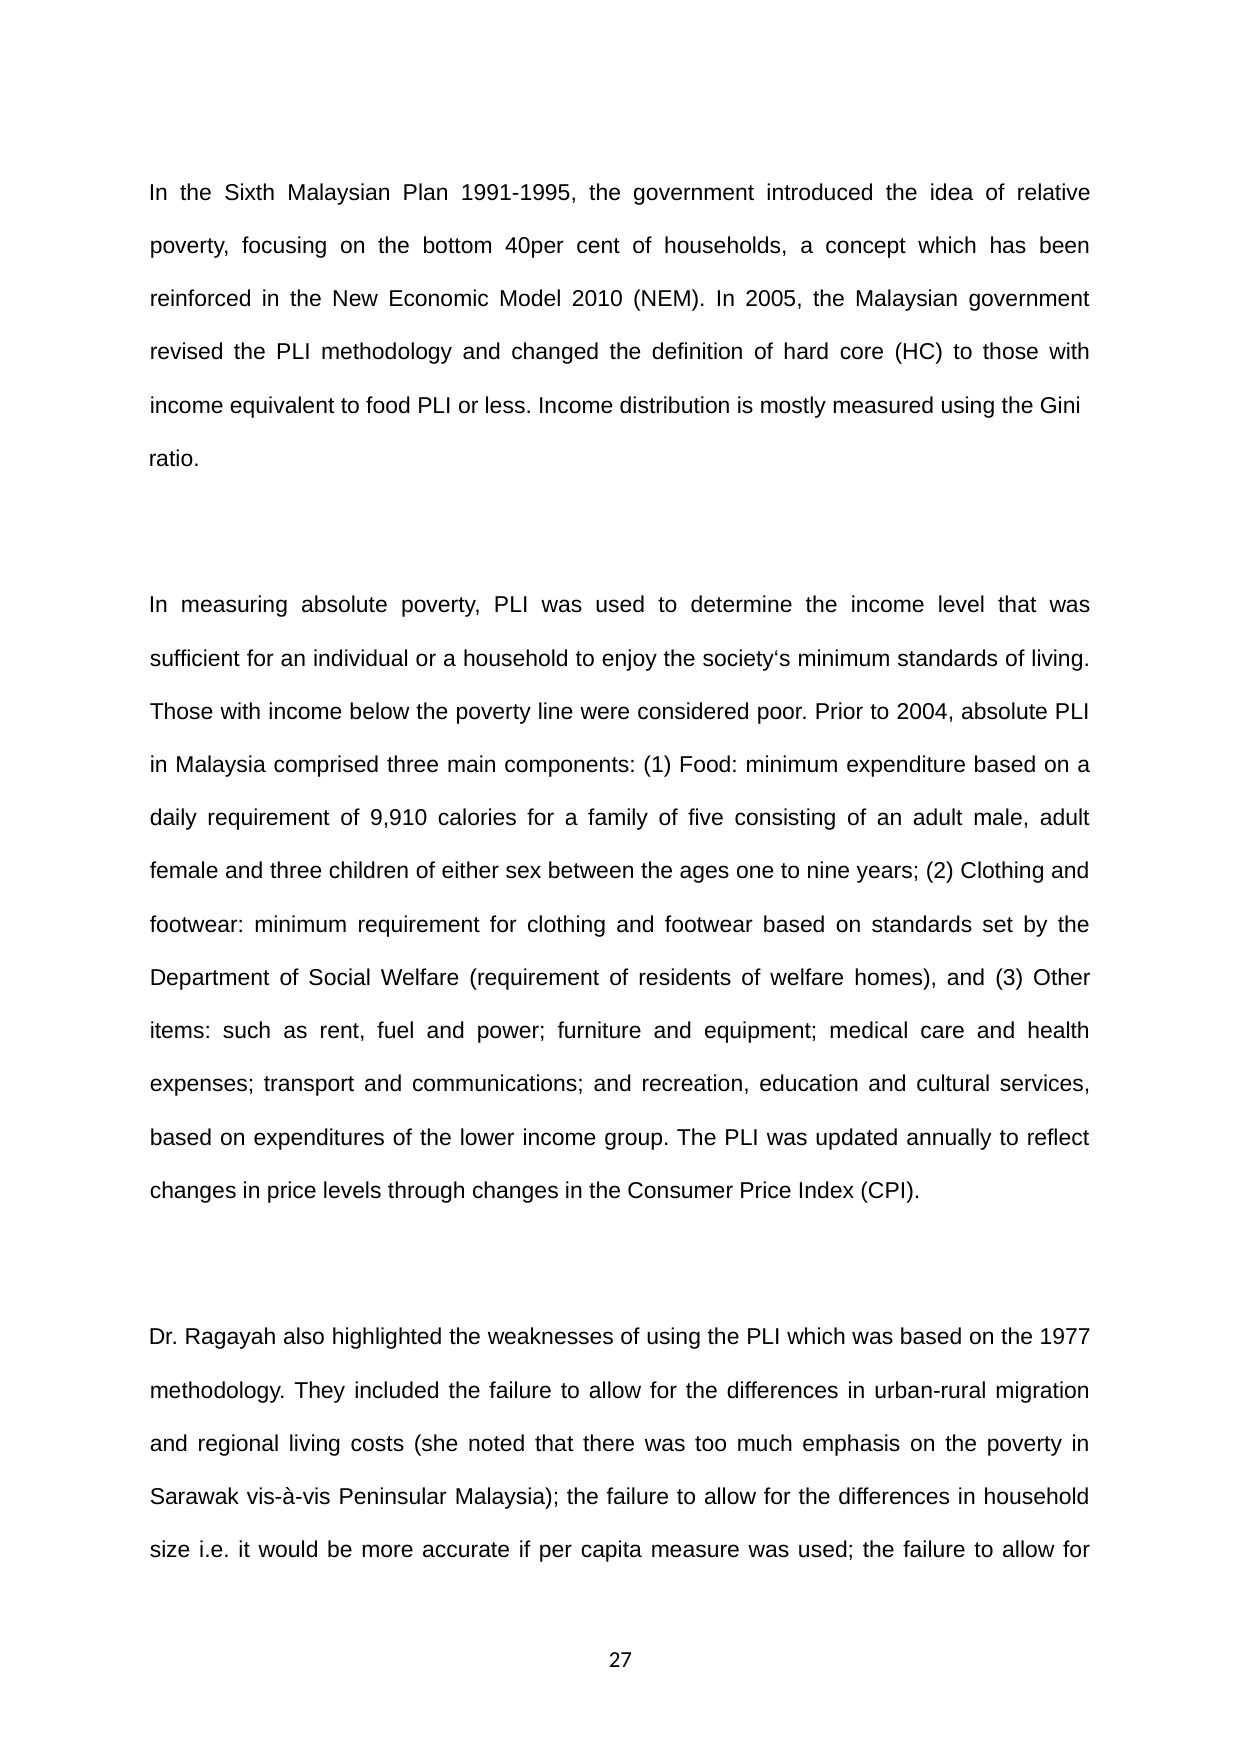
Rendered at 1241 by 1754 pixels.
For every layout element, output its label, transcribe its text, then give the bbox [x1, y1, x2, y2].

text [148, 1323, 1091, 1563]
text In the Sixth Malaysian Plan 1991-1995, the government introduced the idea of relative poverty, focusing on the bottom 40per cent of households, a concept which has been reinforced in the New Economic Model 2010 (NEM). In 2005, the Malaysian government revised the PLI methodology and changed the definition of hard core (HC) to those with income equivalent to food PLI or less. Income distribution is mostly measured using the Gini [148, 179, 1091, 418]
text In measuring absolute poverty, PLI was used to determine the income level that was sufficient for an individual or a household to enjoy the society‘s minimum standards of living. Those with income below the poverty line were considered poor. Prior to 2004, absolute PLI in Malaysia comprised three main components: (1) Food: minimum expenditure based on a daily requirement of 9,910 calories for a family of five consisting of an adult male, adult female and three children of either sex between the ages one to nine years; (2) Clothing and footwear: minimum requirement for clothing and footwear based on standards set by the Department of Social Welfare (requirement of residents of welfare homes), and (3) Other items: such as rent, fuel and power; furniture and equipment; medical care and health expenses; transport and communications; and recreation, education and cultural services, based on expenditures of the lower income group. The PLI was updated annually to reflect changes in price levels through changes in the Consumer Price Index (CPI). [148, 591, 1091, 1203]
text ratio. [148, 445, 1091, 471]
